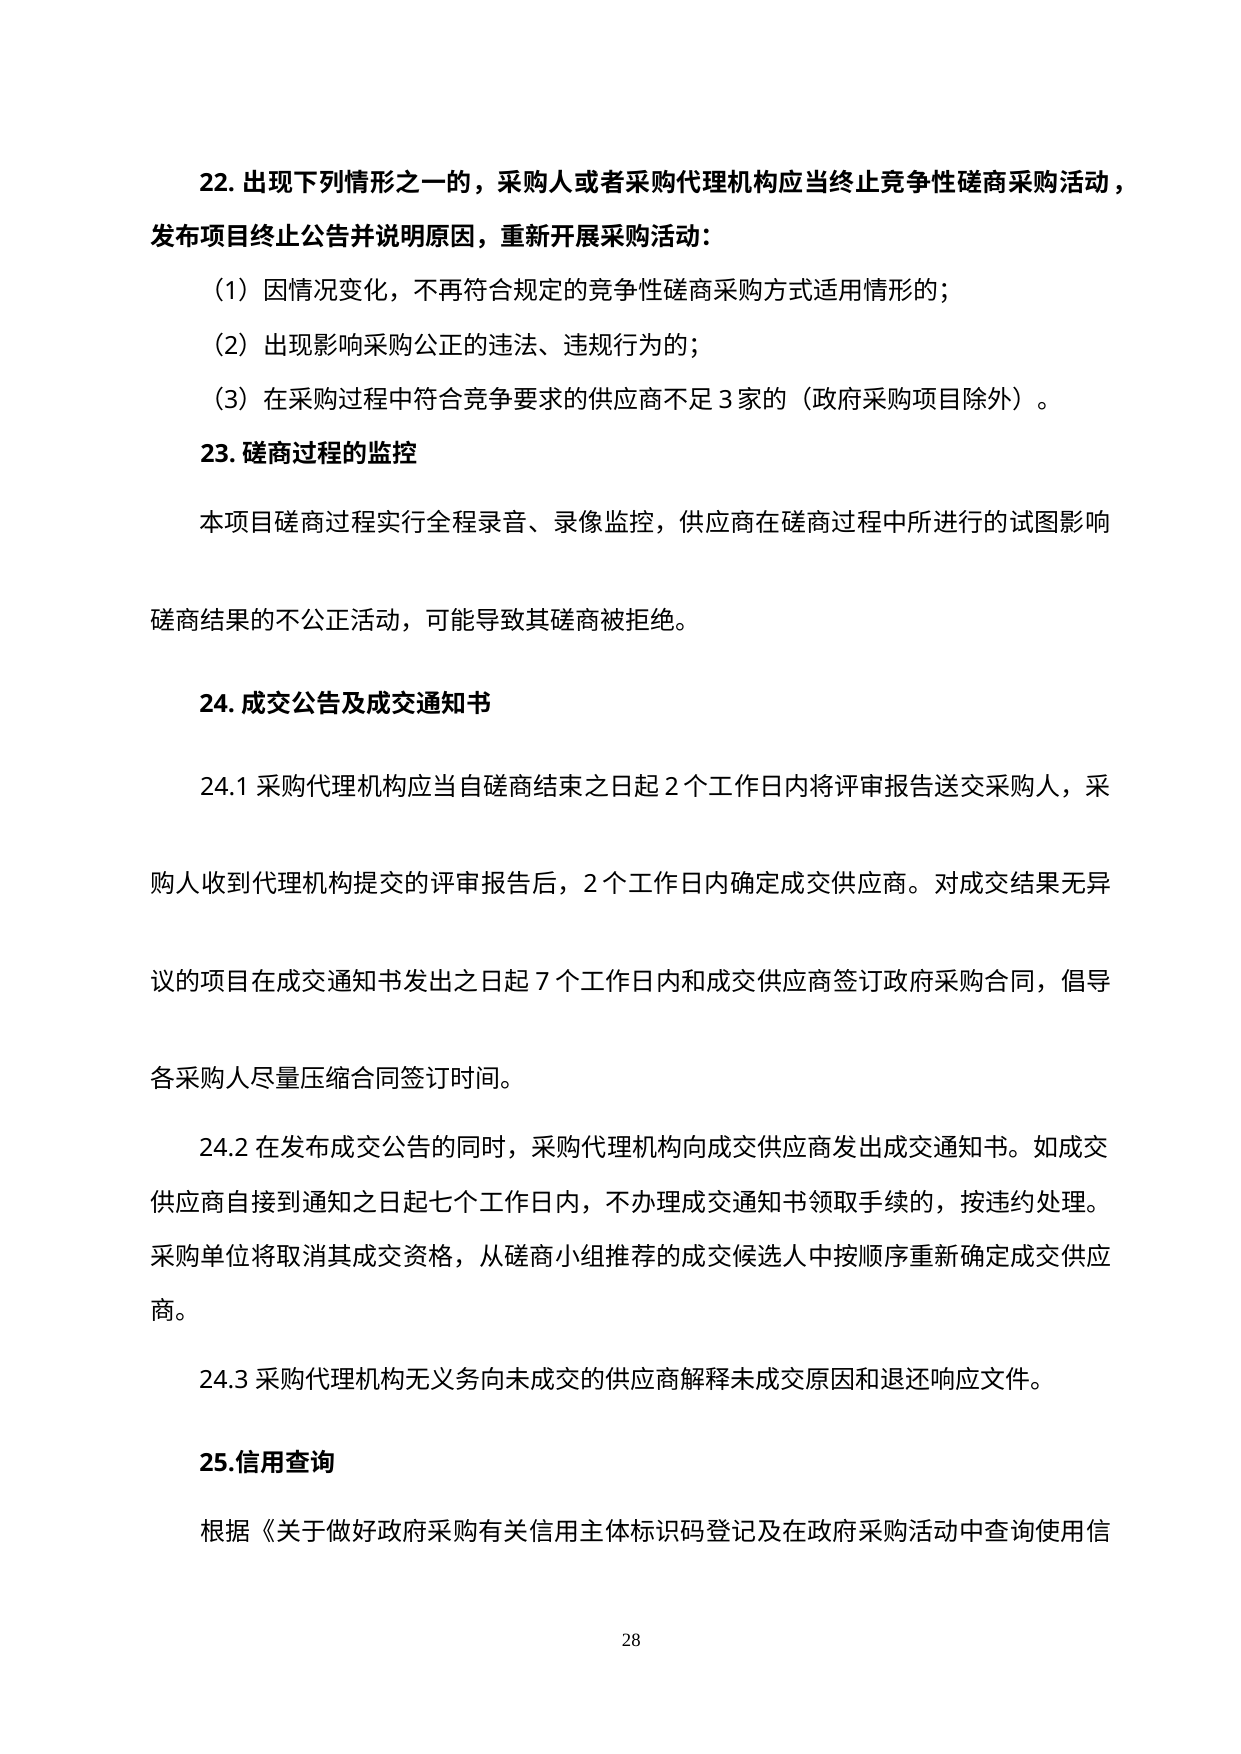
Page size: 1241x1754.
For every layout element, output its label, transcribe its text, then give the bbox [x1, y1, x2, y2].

text （3）在采购过程中符合竞争要求的供应商不足3家的（政府采购项目除外）。 [150, 379, 1112, 416]
text 24. 成交公告及成交通知书 [150, 669, 1112, 734]
text 24.2 在发布成交公告的同时，采购代理机构向成交供应商发出成交通知书。如成交供应商自接到通知之日起七个工作日内，不办理成交通知书领取手续的，按违约处理。采购单位将取消其成交资格，从磋商小组推荐的成交候选人中按顺序重新确定成交供应商。 [150, 1128, 1112, 1327]
text 23. 磋商过程的监控 [150, 434, 1112, 470]
text 25.信用查询 [150, 1428, 1112, 1493]
text （2）出现影响采购公正的违法、违规行为的； [150, 325, 1112, 361]
text 本项目磋商过程实行全程录音、录像监控，供应商在磋商过程中所进行的试图影响磋商结果的不公正活动，可能导致其磋商被拒绝。 [150, 488, 1112, 651]
text 24.3 采购代理机构无义务向未成交的供应商解释未成交原因和退还响应文件。 [150, 1345, 1112, 1410]
text 24.1 采购代理机构应当自磋商结束之日起2个工作日内将评审报告送交采购人，采购人收到代理机构提交的评审报告后，2个工作日内确定成交供应商。对成交结果无异议的项目在成交通知书发出之日起7个工作日内和成交供应商签订政府采购合同，倡导各采购人尽量压缩合同签订时间。 [150, 752, 1112, 1109]
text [150, 1511, 1112, 1548]
text （1）因情况变化，不再符合规定的竞争性磋商采购方式适用情形的； [150, 271, 1112, 307]
text 22. 出现下列情形之一的，采购人或者采购代理机构应当终止竞争性磋商采购活动，发布项目终止公告并说明原因，重新开展采购活动： [150, 162, 1112, 253]
